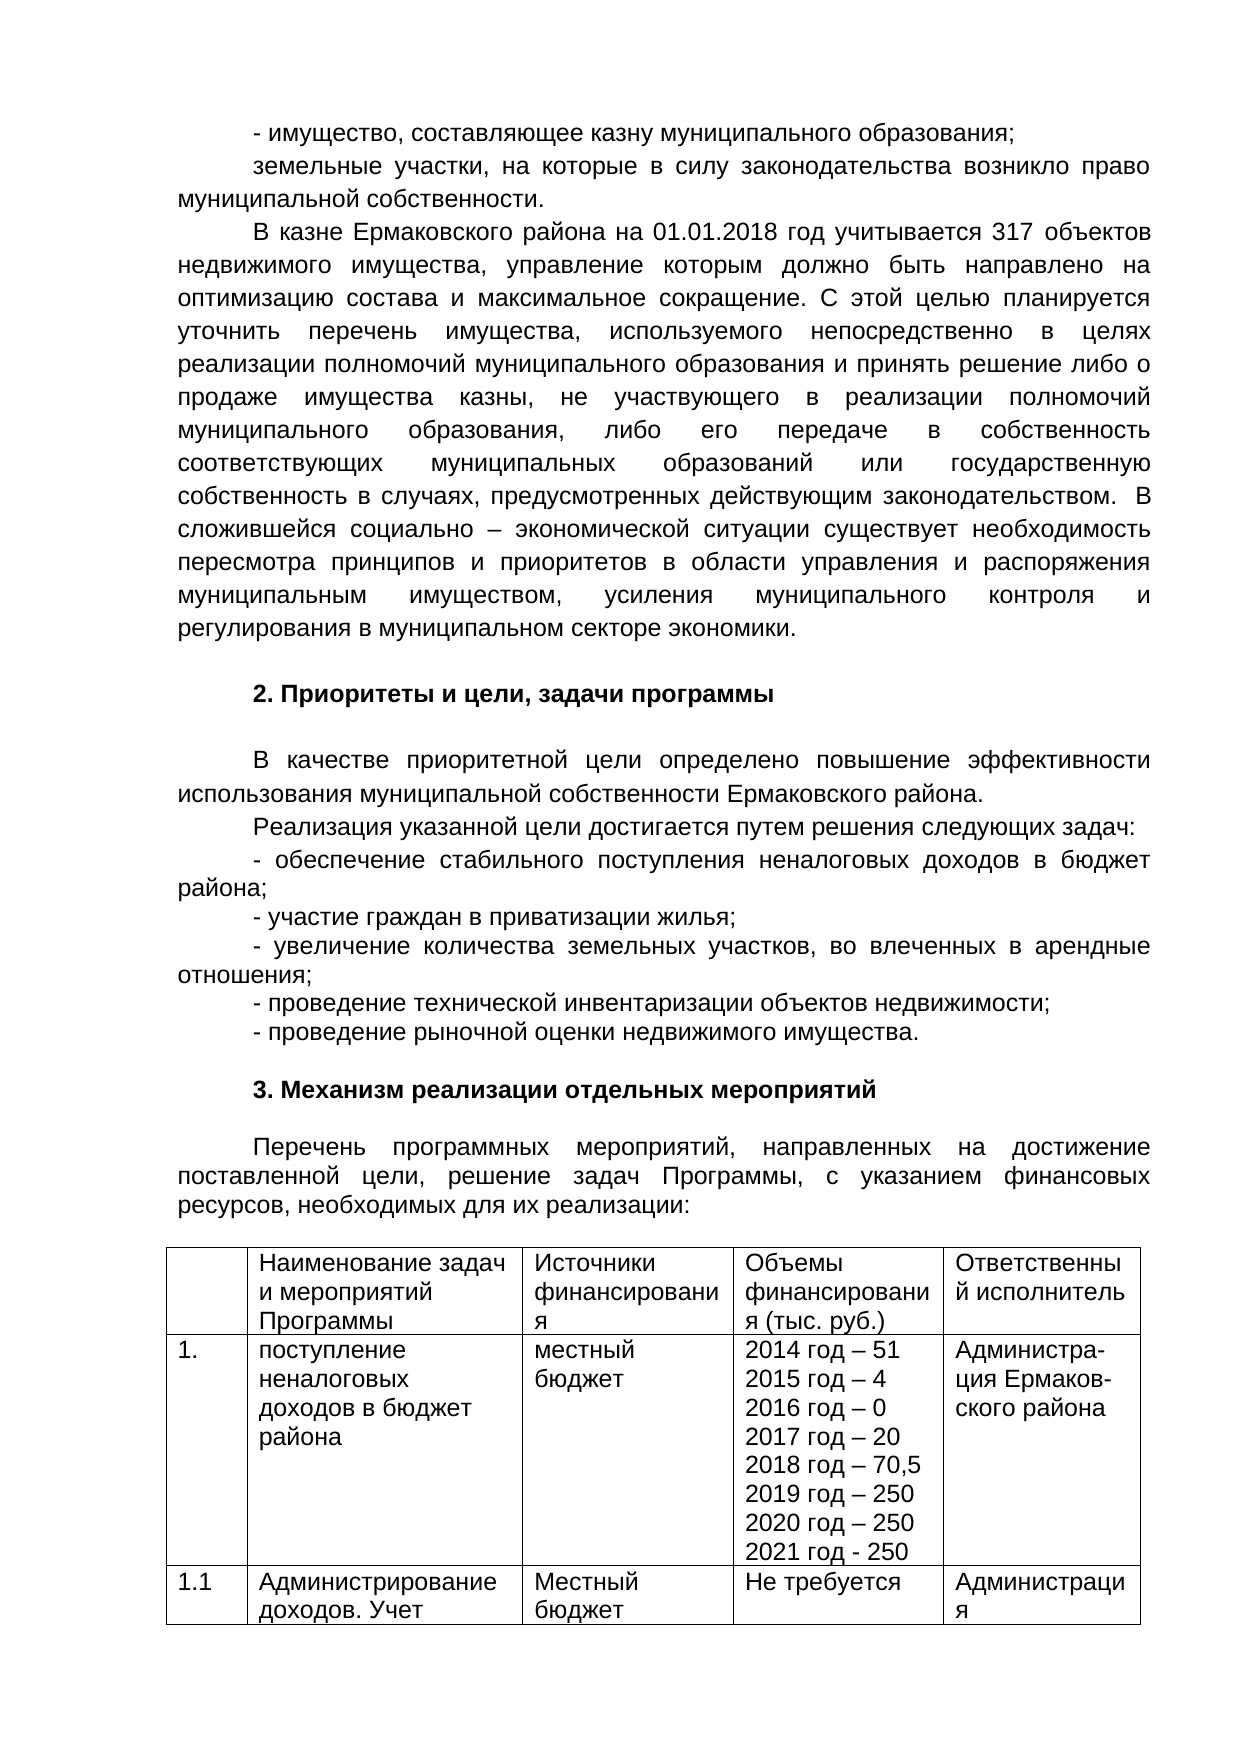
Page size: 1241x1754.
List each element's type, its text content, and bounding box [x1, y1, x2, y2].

text В казне Ермаковского района на 01.01.2018 год учитывается 317 объектов недвижимого имущества, управление которым должно быть направлено на оптимизацию состава и максимальное сокращение. С этой целью планируется уточнить перечень имущества, используемого непосредственно в целях реализации полномочий муниципального образования и принять решение либо о продаже имущества казны, не участвующего в реализации полномочий муниципального образования, либо его передаче в собственность соответствующих муниципальных образований или государственную собственность в случаях, предусмотренных действующим законодательством. В сложившейся социально – экономической ситуации существует необходимость пересмотра принципов и приоритетов в области управления и распоряжения муниципальным имуществом, усиления муниципального контроля и регулирования в муниципальном секторе экономики. [177, 217, 1152, 642]
text - имущество, составляющее казну муниципального образования; [177, 118, 1152, 147]
table_cell Администра- ция Ермаков- ского района [944, 1335, 1140, 1565]
table_cell 1. [167, 1335, 247, 1565]
text 3. Механизм реализации отдельных мероприятий [177, 1074, 1152, 1103]
table_header Наименование задач и мероприятий Программы [248, 1248, 522, 1334]
table_header Объемы финансирования (тыс. руб.) [734, 1248, 943, 1334]
table_header Ответственный исполнитель [944, 1248, 1140, 1334]
text - проведение технической инвентаризации объектов недвижимости; [177, 988, 1152, 1017]
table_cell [944, 1566, 1140, 1624]
table_cell 2014 год – 51 2015 год – 4 2016 год – 0 2017 год – 20 2018 год – 70,5 2019 год – 250 2020 год – 250 2021 год - 250 [734, 1335, 943, 1565]
table_cell местный бюджет [523, 1335, 733, 1565]
text - обеспечение стабильного поступления неналоговых доходов в бюджет района; [177, 844, 1152, 902]
table_cell Местный бюджет [523, 1566, 733, 1624]
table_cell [248, 1566, 522, 1624]
text - проведение рыночной оценки недвижимого имущества. [177, 1017, 1152, 1046]
text земельные участки, на которые в силу законодательства возникло право муниципальной собственности. [177, 151, 1152, 213]
text В качестве приоритетной цели определено повышение эффективности использования муниципальной собственности Ермаковского района. [177, 746, 1152, 807]
text - участие граждан в приватизации жилья; [177, 902, 1152, 931]
table_header [167, 1248, 247, 1334]
text Перечень программных мероприятий, направленных на достижение поставленной цели, решение задач Программы, с указанием финансовых ресурсов, необходимых для их реализации: [177, 1132, 1152, 1218]
text Реализация указанной цели достигается путем решения следующих задач: [177, 812, 1152, 840]
table_cell 1.1 [167, 1566, 247, 1624]
text 2. Приоритеты и цели, задачи программы [177, 679, 1152, 708]
table_header Источники финансирования [523, 1248, 733, 1334]
table_cell поступление неналоговых доходов в бюджет района [248, 1335, 522, 1565]
table_cell Не требуется [734, 1566, 943, 1624]
text - увеличение количества земельных участков, во влеченных в арендные отношения; [177, 931, 1152, 988]
